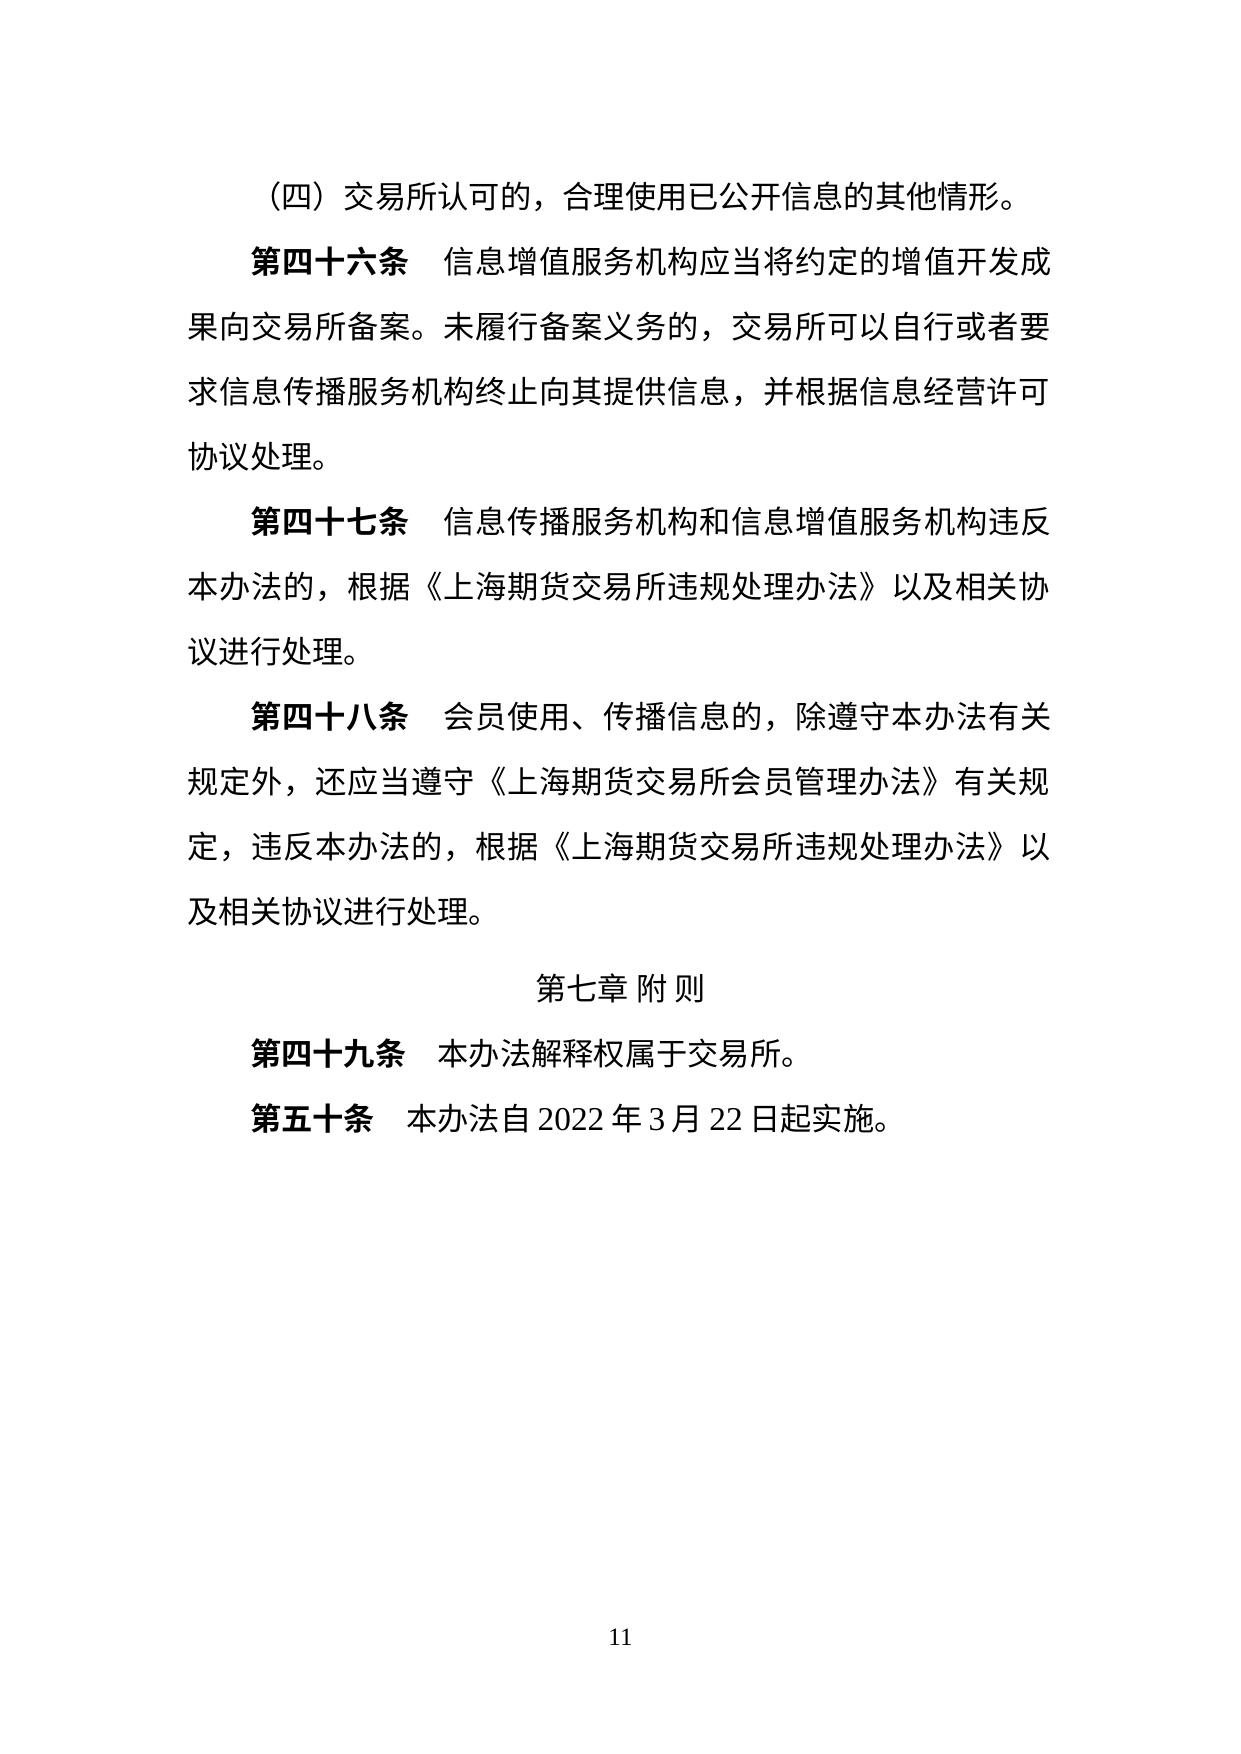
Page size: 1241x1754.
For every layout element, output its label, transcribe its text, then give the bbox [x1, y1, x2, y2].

text 第四十六条 信息增值服务机构应当将约定的增值开发成果向交易所备案。未履行备案义务的，交易所可以自行或者要求信息传播服务机构终止向其提供信息，并根据信息经营许可协议处理。 [187, 227, 1053, 487]
text 第五十条 本办法自2022年3月22日起实施。 [187, 1084, 1053, 1149]
text 第四十九条 本办法解释权属于交易所。 [187, 1019, 1053, 1084]
text 第四十七条 信息传播服务机构和信息增值服务机构违反本办法的，根据《上海期货交易所违规处理办法》以及相关协议进行处理。 [187, 487, 1053, 682]
text 第四十八条 会员使用、传播信息的，除遵守本办法有关规定外，还应当遵守《上海期货交易所会员管理办法》有关规定，违反本办法的，根据《上海期货交易所违规处理办法》以及相关协议进行处理。 [187, 682, 1053, 942]
text 第七章 附 则 [187, 954, 1053, 1019]
text （四）交易所认可的，合理使用已公开信息的其他情形。 [187, 162, 1053, 227]
